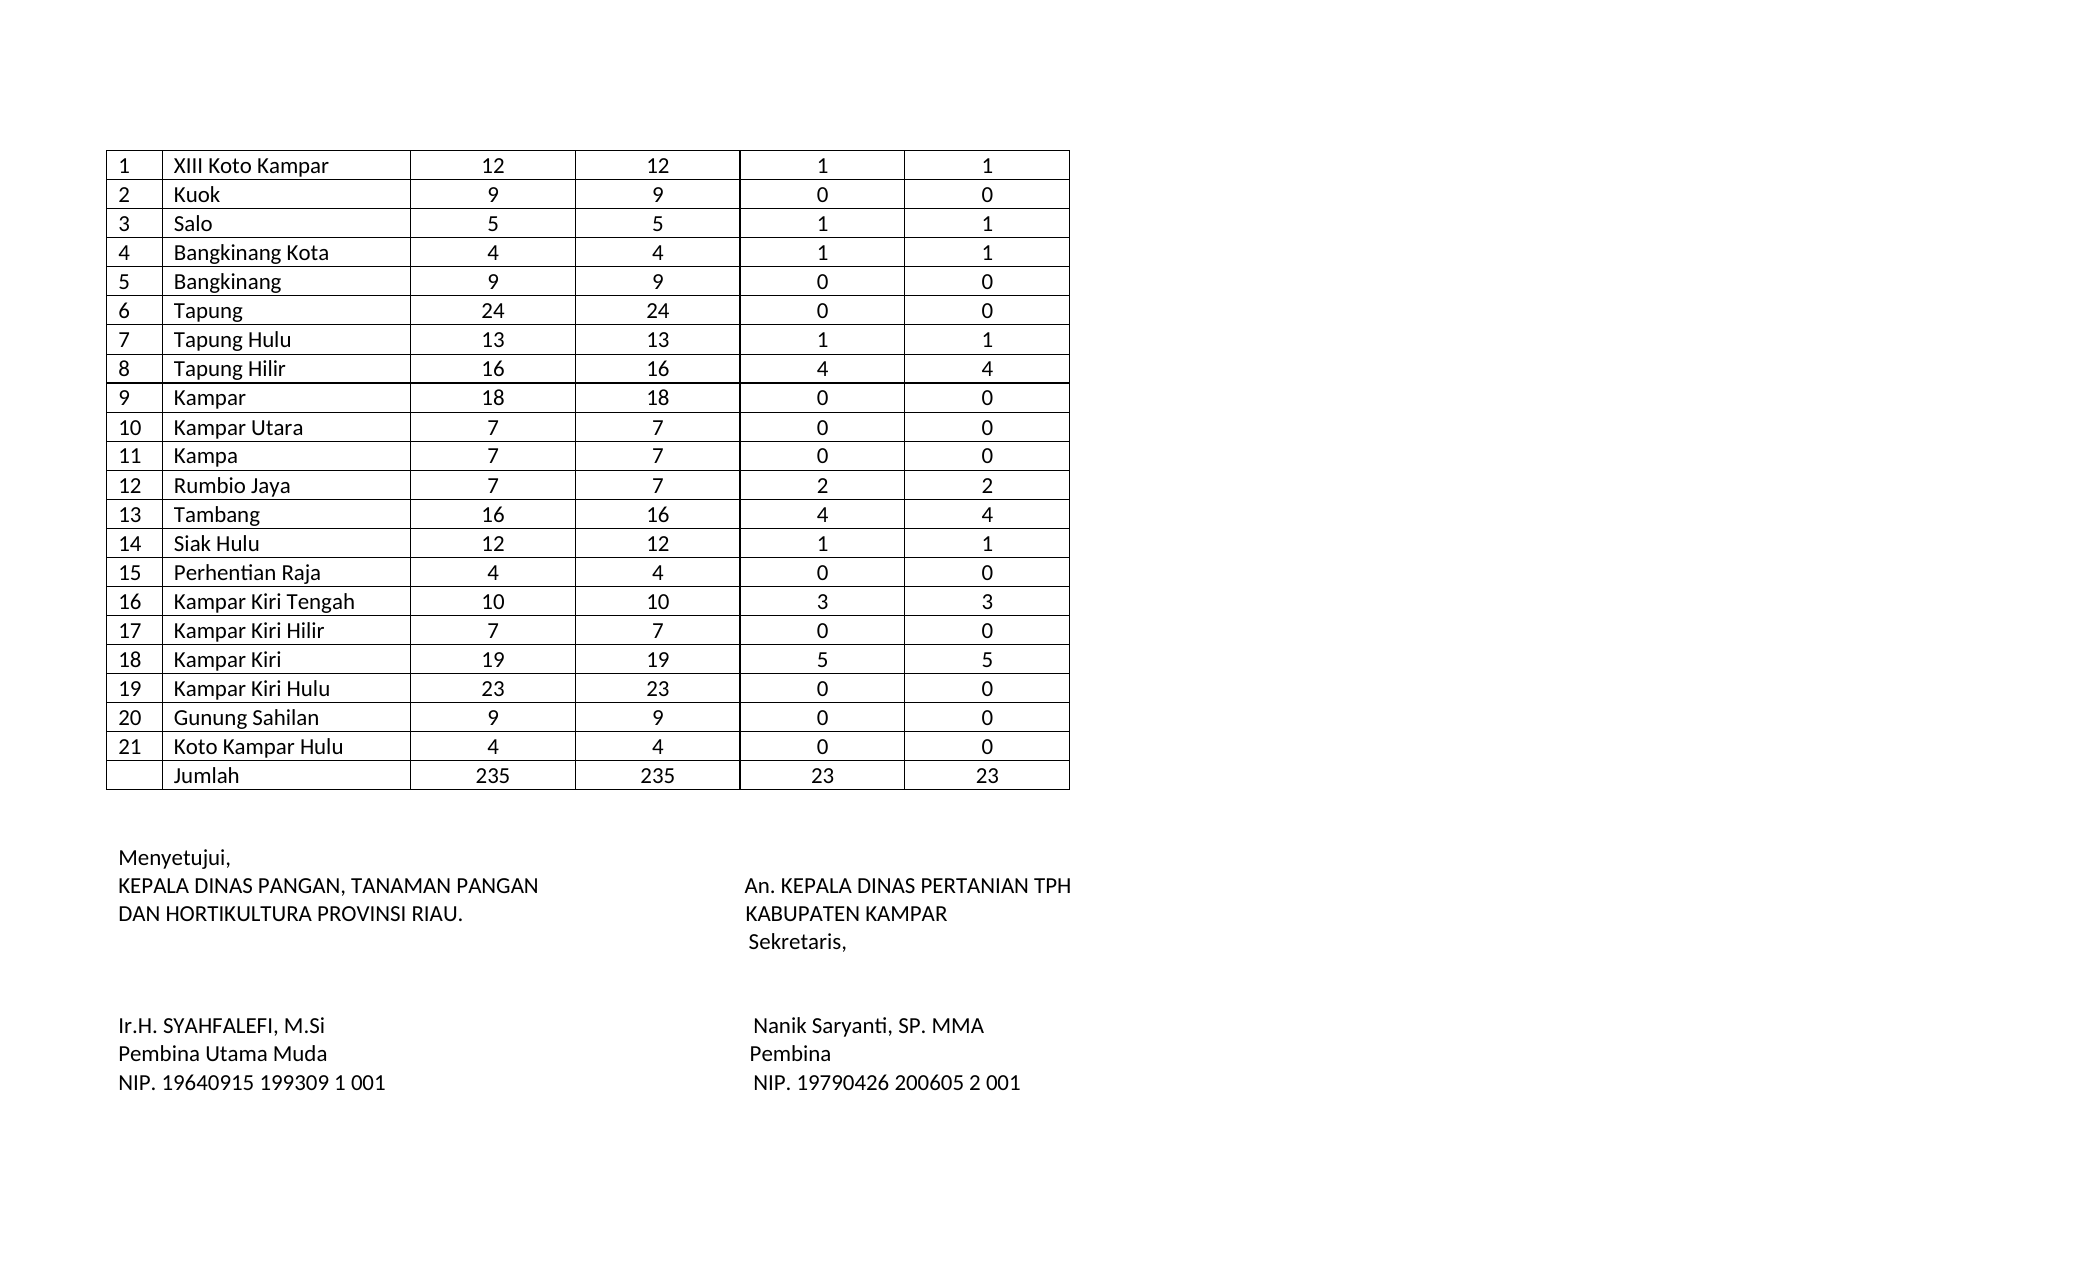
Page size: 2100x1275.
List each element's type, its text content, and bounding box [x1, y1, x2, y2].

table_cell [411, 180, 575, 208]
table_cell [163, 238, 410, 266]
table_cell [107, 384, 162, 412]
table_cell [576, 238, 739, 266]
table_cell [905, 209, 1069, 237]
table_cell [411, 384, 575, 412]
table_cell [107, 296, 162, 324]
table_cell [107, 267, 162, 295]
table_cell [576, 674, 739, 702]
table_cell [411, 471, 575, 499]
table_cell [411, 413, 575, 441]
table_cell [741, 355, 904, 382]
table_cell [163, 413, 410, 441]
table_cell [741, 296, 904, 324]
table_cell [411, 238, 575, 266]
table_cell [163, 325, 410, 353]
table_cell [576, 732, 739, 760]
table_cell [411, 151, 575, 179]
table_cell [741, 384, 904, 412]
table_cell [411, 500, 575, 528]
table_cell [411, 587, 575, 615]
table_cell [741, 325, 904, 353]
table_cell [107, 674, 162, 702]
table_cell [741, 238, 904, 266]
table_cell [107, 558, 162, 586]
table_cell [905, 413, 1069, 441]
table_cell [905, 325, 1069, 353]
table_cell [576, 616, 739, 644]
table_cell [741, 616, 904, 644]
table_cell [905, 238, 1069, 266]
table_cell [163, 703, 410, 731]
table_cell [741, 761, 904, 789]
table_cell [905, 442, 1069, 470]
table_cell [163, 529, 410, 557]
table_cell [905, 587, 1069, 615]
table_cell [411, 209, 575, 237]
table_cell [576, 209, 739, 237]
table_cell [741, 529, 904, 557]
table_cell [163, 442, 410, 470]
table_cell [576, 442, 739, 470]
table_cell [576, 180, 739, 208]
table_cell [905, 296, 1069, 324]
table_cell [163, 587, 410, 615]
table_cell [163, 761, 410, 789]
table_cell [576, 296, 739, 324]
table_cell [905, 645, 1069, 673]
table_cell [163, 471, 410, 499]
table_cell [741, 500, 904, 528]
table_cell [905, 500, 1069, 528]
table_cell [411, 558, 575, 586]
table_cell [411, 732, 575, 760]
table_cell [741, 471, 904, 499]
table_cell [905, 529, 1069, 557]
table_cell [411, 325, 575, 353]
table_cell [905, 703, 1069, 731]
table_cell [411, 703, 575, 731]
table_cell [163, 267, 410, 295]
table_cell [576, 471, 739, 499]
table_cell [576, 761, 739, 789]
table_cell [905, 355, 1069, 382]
text Menyetujui, [118, 843, 1982, 871]
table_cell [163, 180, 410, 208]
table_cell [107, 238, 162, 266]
text DAN HORTIKULTURA PROVINSI RIAU. KABUPATEN KAMPAR [118, 899, 1982, 927]
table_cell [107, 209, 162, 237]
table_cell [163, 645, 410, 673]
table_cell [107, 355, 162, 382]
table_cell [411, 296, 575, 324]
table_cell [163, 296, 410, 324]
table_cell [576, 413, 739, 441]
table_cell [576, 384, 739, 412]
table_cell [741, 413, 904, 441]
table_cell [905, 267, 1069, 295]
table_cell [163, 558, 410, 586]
text KEPALA DINAS PANGAN, TANAMAN PANGAN An. KEPALA DINAS PERTANIAN TPH [118, 871, 1982, 899]
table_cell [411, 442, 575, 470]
text Ir.H. SYAHFALEFI, M.Si Nanik Saryanti, SP. MMA [118, 1012, 1982, 1039]
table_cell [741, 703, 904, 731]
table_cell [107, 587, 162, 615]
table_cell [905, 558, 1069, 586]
text Pembina Utama Muda Pembina [118, 1039, 1982, 1068]
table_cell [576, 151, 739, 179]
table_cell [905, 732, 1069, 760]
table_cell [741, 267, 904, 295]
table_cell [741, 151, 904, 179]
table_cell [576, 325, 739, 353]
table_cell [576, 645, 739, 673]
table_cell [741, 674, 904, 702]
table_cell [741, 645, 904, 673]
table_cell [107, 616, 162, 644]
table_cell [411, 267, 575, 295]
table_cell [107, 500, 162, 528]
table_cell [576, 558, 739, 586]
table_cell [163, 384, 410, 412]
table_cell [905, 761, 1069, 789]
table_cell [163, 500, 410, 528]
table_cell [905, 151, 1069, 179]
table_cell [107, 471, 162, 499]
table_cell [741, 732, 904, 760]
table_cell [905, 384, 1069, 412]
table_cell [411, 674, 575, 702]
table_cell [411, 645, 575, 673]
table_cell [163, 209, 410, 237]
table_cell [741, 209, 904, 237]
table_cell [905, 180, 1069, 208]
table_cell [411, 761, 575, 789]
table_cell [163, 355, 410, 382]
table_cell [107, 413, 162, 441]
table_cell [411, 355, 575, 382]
text Sekretaris, [709, 927, 1982, 956]
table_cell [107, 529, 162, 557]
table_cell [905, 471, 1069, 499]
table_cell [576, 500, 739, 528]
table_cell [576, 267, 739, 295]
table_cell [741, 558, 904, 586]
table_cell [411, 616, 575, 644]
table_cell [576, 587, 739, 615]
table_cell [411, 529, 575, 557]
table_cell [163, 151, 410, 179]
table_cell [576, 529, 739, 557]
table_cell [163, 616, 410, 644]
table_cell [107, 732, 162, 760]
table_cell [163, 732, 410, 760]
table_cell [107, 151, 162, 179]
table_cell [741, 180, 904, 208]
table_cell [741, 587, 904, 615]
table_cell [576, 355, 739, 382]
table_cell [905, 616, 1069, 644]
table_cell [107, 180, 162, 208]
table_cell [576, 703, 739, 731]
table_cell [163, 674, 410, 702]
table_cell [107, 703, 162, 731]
text NIP. 19640915 199309 1 001 NIP. 19790426 200605 2 001 [118, 1068, 1982, 1096]
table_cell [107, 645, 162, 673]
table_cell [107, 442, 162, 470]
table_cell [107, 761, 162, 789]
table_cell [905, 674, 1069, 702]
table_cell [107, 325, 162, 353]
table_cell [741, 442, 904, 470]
